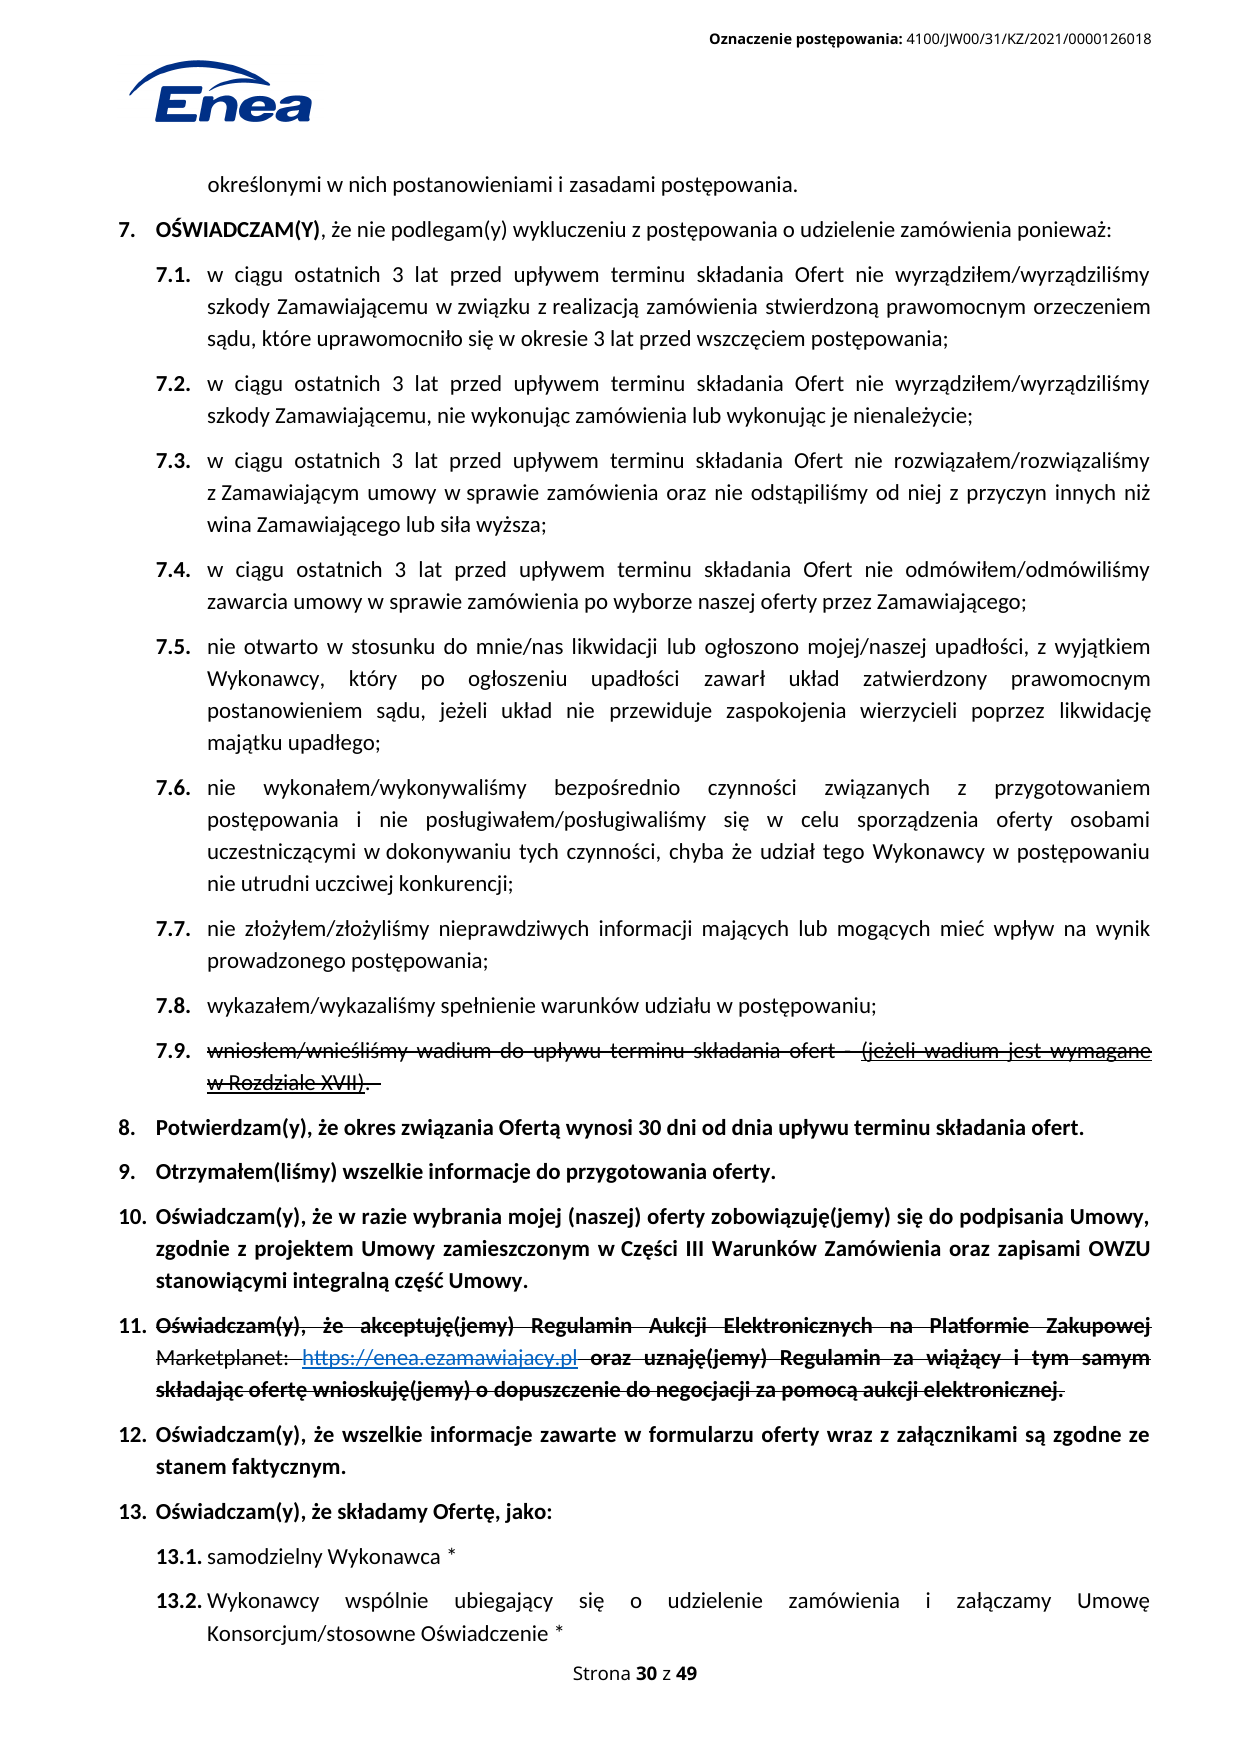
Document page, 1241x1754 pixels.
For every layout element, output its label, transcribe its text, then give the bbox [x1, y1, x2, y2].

list nie wykonałem/wykonywaliśmy bezpośrednio czynności związanych z przygotowaniem postępowania i nie posługiwałem/posługiwaliśmy się w celu sporządzenia oferty osobami uczestniczącymi w dokonywaniu tych czynności, chyba że udział tego Wykonawcy w postępowaniu nie utrudni uczciwej konkurencji; [156, 773, 1152, 898]
list nie otwarto w stosunku do mnie/nas likwidacji lub ogłoszono mojej/naszej upadłości, z wyjątkiem Wykonawcy, który po ogłoszeniu upadłości zawarł układ zatwierdzony prawomocnym postanowieniem sądu, jeżeli układ nie przewiduje zaspokojenia wierzycieli poprzez likwidację majątku upadłego; [156, 632, 1152, 756]
list OŚWIADCZAM(Y), że nie podlegam(y) wykluczeniu z postępowania o udzielenie zamówienia ponieważ: [118, 215, 1152, 243]
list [162, 171, 1152, 198]
list Oświadczam(y), że wszelkie informacje zawarte w formularzu oferty wraz z załącznikami są zgodne ze stanem faktycznym. [118, 1420, 1152, 1480]
list w ciągu ostatnich 3 lat przed upływem terminu składania Ofert nie odmówiłem/odmówiliśmy zawarcia umowy w sprawie zamówienia po wyborze naszej oferty przez Zamawiającego; [156, 555, 1152, 615]
list Oświadczam(y), że składamy Ofertę, jako: [118, 1497, 1152, 1525]
list w ciągu ostatnich 3 lat przed upływem terminu składania Ofert nie wyrządziłem/wyrządziliśmy szkody Zamawiającemu w związku z realizacją zamówienia stwierdzoną prawomocnym orzeczeniem sądu, które uprawomocniło się w okresie 3 lat przed wszczęciem postępowania; [156, 260, 1152, 352]
list Wykonawcy wspólnie ubiegający się o udzielenie zamówienia i załączamy Umowę Konsorcjum/stosowne Oświadczenie * [156, 1586, 1152, 1647]
list wykazałem/wykazaliśmy spełnienie warunków udziału w postępowaniu; [156, 991, 1152, 1019]
list Potwierdzam(y), że okres związania Ofertą wynosi 30 dni od dnia upływu terminu składania ofert. [118, 1113, 1152, 1141]
list Otrzymałem(liśmy) wszelkie informacje do przygotowania oferty. [118, 1157, 1152, 1185]
list samodzielny Wykonawca * [156, 1542, 1152, 1570]
list Oświadczam(y), że akceptuję(jemy) Regulamin Aukcji Elektronicznych na Platformie Zakupowej Marketplanet: https://enea.ezamawiajacy.pl oraz uznaję(jemy) Regulamin za wiążący i tym samym składając ofertę wnioskuję(jemy) o dopuszczenie do negocjacji za pomocą aukcji elektronicznej. [118, 1311, 1152, 1403]
list w ciągu ostatnich 3 lat przed upływem terminu składania Ofert nie wyrządziłem/wyrządziliśmy szkody Zamawiającemu, nie wykonując zamówienia lub wykonując je nienależycie; [156, 369, 1152, 429]
list wniosłem/wnieśliśmy wadium do upływu terminu składania ofert - (jeżeli wadium jest wymagane w Rozdziale XVII). [156, 1036, 1152, 1096]
list w ciągu ostatnich 3 lat przed upływem terminu składania Ofert nie rozwiązałem/rozwiązaliśmy z Zamawiającym umowy w sprawie zamówienia oraz nie odstąpiliśmy od niej z przyczyn innych niż wina Zamawiającego lub siła wyższa; [156, 446, 1152, 538]
picture [117, 50, 324, 124]
list nie złożyłem/złożyliśmy nieprawdziwych informacji mających lub mogących mieć wpływ na wynik prowadzonego postępowania; [156, 914, 1152, 974]
list Oświadczam(y), że w razie wybrania mojej (naszej) oferty zobowiązuję(jemy) się do podpisania Umowy, zgodnie z projektem Umowy zamieszczonym w Części III Warunków Zamówienia oraz zapisami OWZU stanowiącymi integralną część Umowy. [118, 1202, 1152, 1294]
